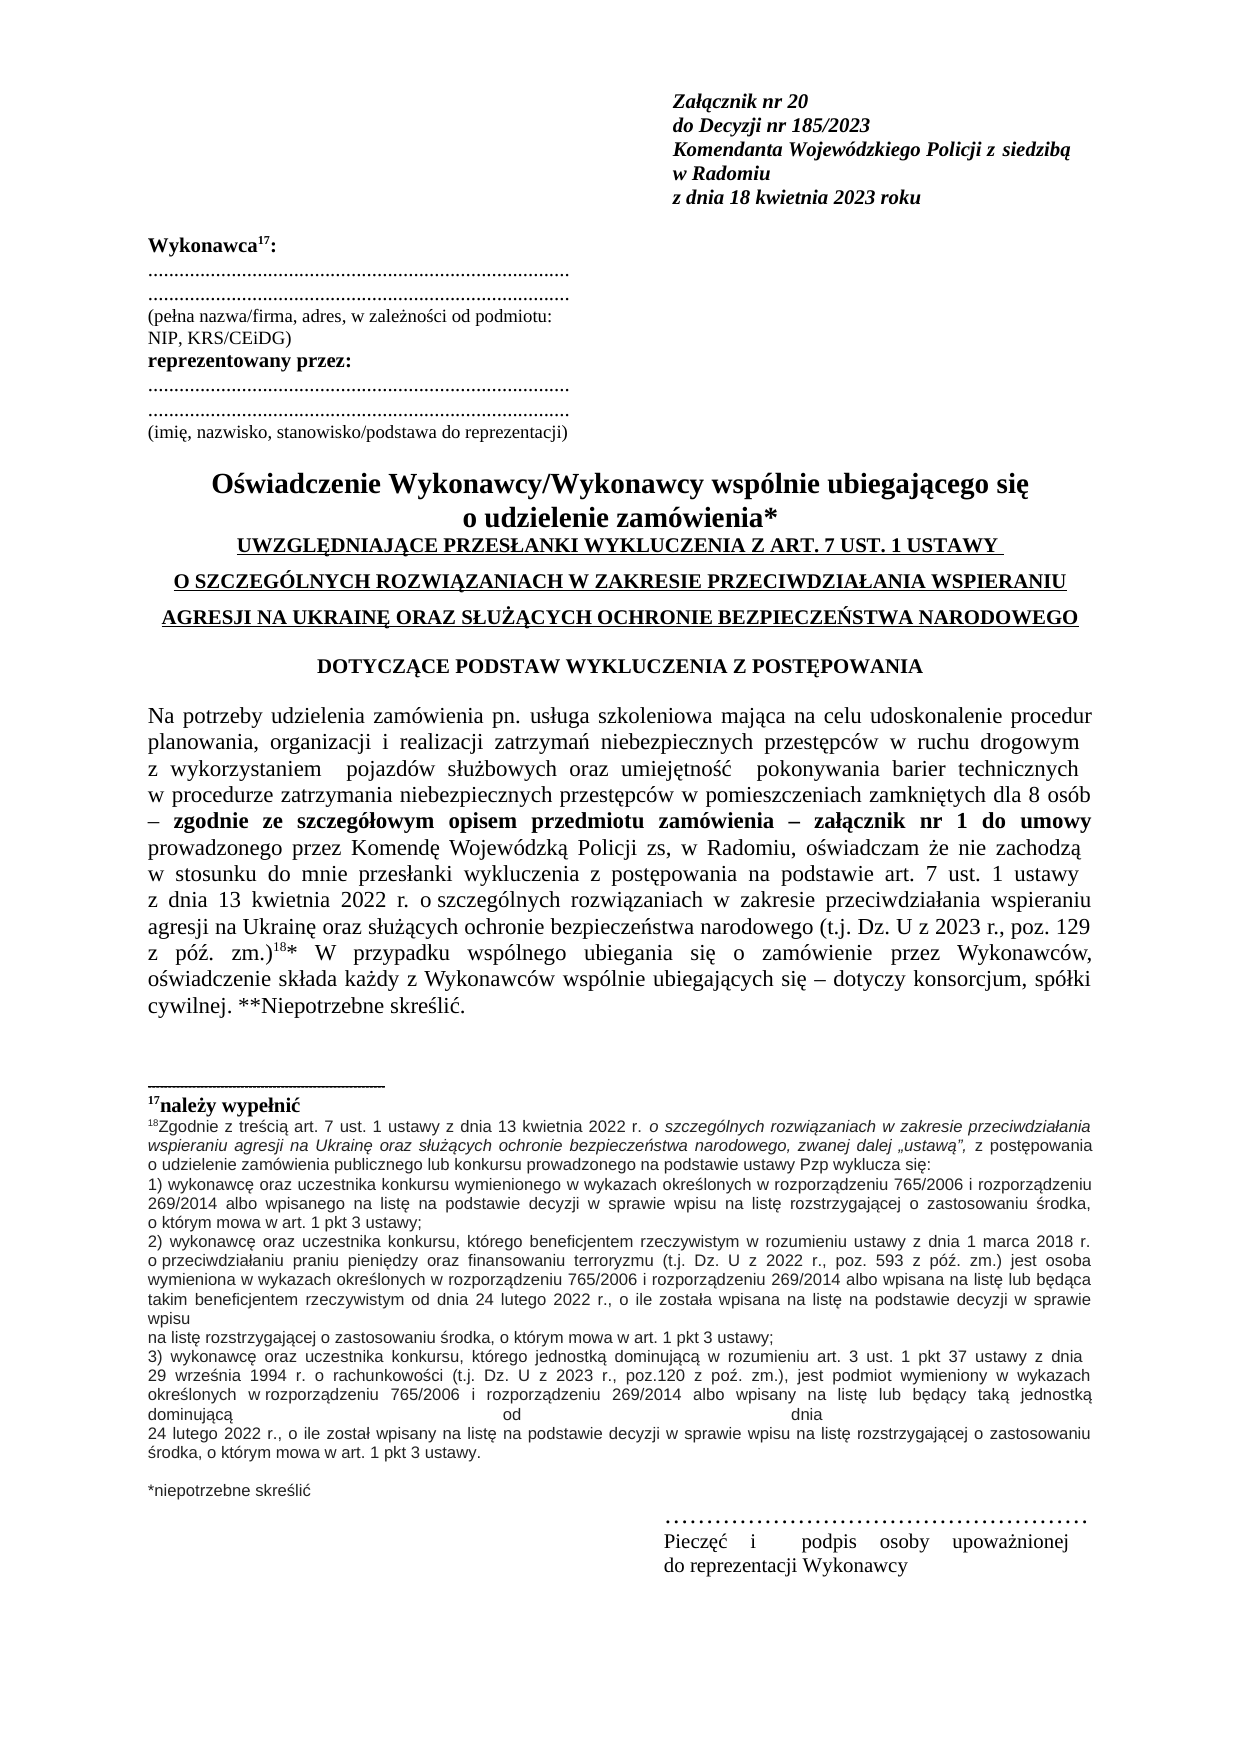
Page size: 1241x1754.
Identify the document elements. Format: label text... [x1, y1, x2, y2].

text ................................................................................. ................................................................................. (pełna nazwa/firma, adres, w zależności od podmiotu: NIP, KRS/CEiDG) [148, 257, 1092, 348]
subtitle do Decyzji nr 185/2023 [673, 113, 1092, 137]
text Pieczęć i podpis osoby upoważnionej do reprezentacji Wykonawcy [664, 1529, 1092, 1577]
text UWZGLĘDNIAJĄCE PRZESŁANKI WYKLUCZENIA Z ART. 7 UST. 1 USTAWY o szczególnych rozwiązaniach w zakresie przeciwdziałania wspieraniu agresji na Ukrainę oraz służących ochronie bezpieczeństwa narodowego [148, 533, 1092, 629]
text Oświadczenie Wykonawcy/Wykonawcy wspólnie ubiegającego się o udzielenie zamówienia* [148, 466, 1092, 533]
text reprezentowany przez: [148, 348, 1092, 372]
text …………………………………………… [663, 1500, 1092, 1529]
text Na potrzeby udzielenia zamówienia pn. usługa szkoleniowa mająca na celu udoskonalenie procedur planowania, organizacji i realizacji zatrzymań niebezpiecznych przestępców w ruchu drogowym z wykorzystaniem pojazdów służbowych oraz umiejętność pokonywania barier technicznych w procedurze zatrzymania niebezpiecznych przestępców w pomieszczeniach zamkniętych dla 8 osób – zgodnie ze szczegółowym opisem przedmiotu zamówienia – załącznik nr 1 do umowy prowadzonego przez Komendę Wojewódzką Policji zs, w Radomiu, oświadczam że nie zachodzą w stosunku do mnie przesłanki wykluczenia z postępowania na podstawie art. 7 ust. 1 ustawy z dnia 13 kwietnia 2022 r. o szczególnych rozwiązaniach w zakresie przeciwdziałania wspieraniu agresji na Ukrainę oraz służących ochronie bezpieczeństwa narodowego (t.j. Dz. U z 2023 r., poz. 129 z póź. zm.)18* W przypadku wspólnego ubiegania się o zamówienie przez Wykonawców, oświadczenie składa każdy z Wykonawców wspólnie ubiegających się – dotyczy konsorcjum, spółki cywilnej. **Niepotrzebne skreślić. [148, 702, 1092, 1018]
subtitle Załącznik nr 20 [673, 89, 1092, 113]
text 2) wykonawcę oraz uczestnika konkursu, którego beneficjentem rzeczywistym w rozumieniu ustawy z dnia 1 marca 2018 r. o przeciwdziałaniu praniu pieniędzy oraz finansowaniu terroryzmu (t.j. Dz. U z 2022 r., poz. 593 z póź. zm.) jest osoba wymieniona w wykazach określonych w rozporządzeniu 765/2006 i rozporządzeniu 269/2014 albo wpisana na listę lub będąca takim beneficjentem rzeczywistym od dnia 24 lutego 2022 r., o ile została wpisana na listę na podstawie decyzji w sprawie wpisu na listę rozstrzygającej o zastosowaniu środka, o którym mowa w art. 1 pkt 3 ustawy; [148, 1232, 1092, 1347]
text *niepotrzebne skreślić [148, 1481, 1092, 1500]
text Wykonawca17: [148, 233, 1092, 257]
text 17należy wypełnić [148, 1093, 1092, 1117]
text 1) wykonawcę oraz uczestnika konkursu wymienionego w wykazach określonych w rozporządzeniu 765/2006 i rozporządzeniu 269/2014 albo wpisanego na listę na podstawie decyzji w sprawie wpisu na listę rozstrzygającej o zastosowaniu środka, o którym mowa w art. 1 pkt 3 ustawy; [148, 1174, 1092, 1232]
text 18Zgodnie z treścią art. 7 ust. 1 ustawy z dnia 13 kwietnia 2022 r. o szczególnych rozwiązaniach w zakresie przeciwdziałania wspieraniu agresji na Ukrainę oraz służących ochronie bezpieczeństwa narodowego, zwanej dalej „ustawą”, z postępowania o udzielenie zamówienia publicznego lub konkursu prowadzonego na podstawie ustawy Pzp wyklucza się: [148, 1117, 1092, 1174]
text 3) wykonawcę oraz uczestnika konkursu, którego jednostką dominującą w rozumieniu art. 3 ust. 1 pkt 37 ustawy z dnia 29 września 1994 r. o rachunkowości (t.j. Dz. U z 2023 r., poz.120 z poź. zm.), jest podmiot wymieniony w wykazach określonych w rozporządzeniu 765/2006 i rozporządzeniu 269/2014 albo wpisany na listę lub będący taką jednostką dominującą od dnia 24 lutego 2022 r., o ile został wpisany na listę na podstawie decyzji w sprawie wpisu na listę rozstrzygającej o zastosowaniu środka, o którym mowa w art. 1 pkt 3 ustawy. [148, 1347, 1092, 1462]
text ................................................................................. ................................................................................. (imię, nazwisko, stanowisko/podstawa do reprezentacji) [148, 372, 1092, 442]
text ----------------------------------------------------------- [148, 1069, 1092, 1093]
text DOTYCZĄCE PODSTAW WYKLUCZENIA Z POSTĘPOWANIA [148, 654, 1092, 678]
subtitle Komendanta Wojewódzkiego Policji z siedzibą w Radomiu [673, 137, 1092, 185]
subtitle z dnia 18 kwietnia 2023 roku [673, 185, 1092, 209]
